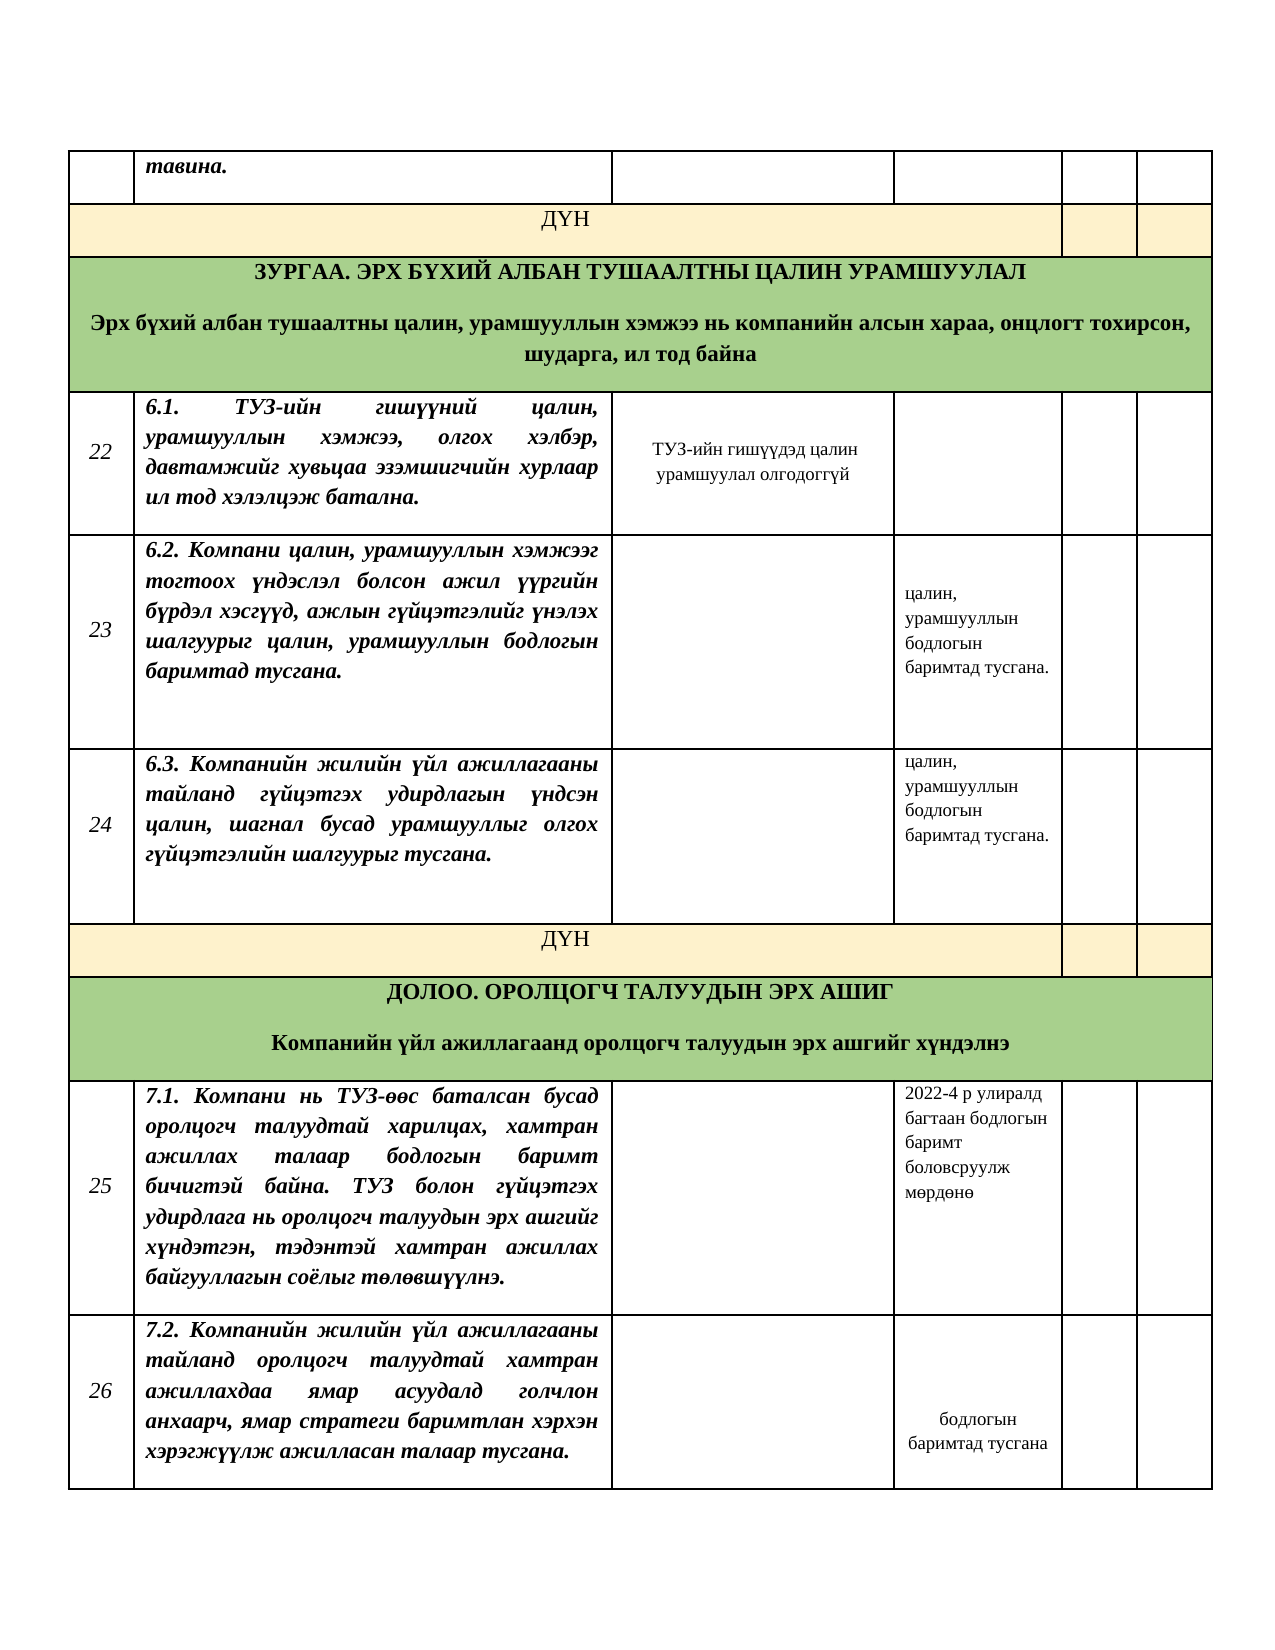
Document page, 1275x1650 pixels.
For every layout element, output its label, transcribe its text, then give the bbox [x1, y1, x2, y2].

table_cell ДҮН [70, 925, 1061, 976]
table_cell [135, 152, 611, 203]
table_cell [1063, 1316, 1136, 1488]
table_cell [1063, 750, 1136, 922]
table_cell [1063, 152, 1136, 203]
table_cell [1138, 393, 1211, 534]
table_cell 6.3. Компанийн жилийн үйл ажиллагааны тайланд гүйцэтгэх удирдлагын үндсэн цалин, шагнал бусад урамшууллыг олгох гүйцэтгэлийн шалгуурыг тусгана. [135, 750, 611, 922]
table_cell [1063, 205, 1136, 256]
table_cell [1063, 1082, 1136, 1314]
table_cell [1063, 393, 1136, 534]
table_cell [1138, 750, 1211, 922]
table_cell 6.1. ТУЗ-ийн гишүүний цалин, урамшууллын хэмжээ, олгох хэлбэр, давтамжийг хувьцаа эзэмшигчийн хурлаар ил тод хэлэлцэж батална. [135, 393, 611, 534]
table_cell ТУЗ-ийн гишүүдэд цалин урамшуулал олгодоггүй [613, 393, 893, 534]
table_cell [613, 1316, 893, 1488]
table_cell 24 [70, 750, 133, 922]
table_cell 6.2. Компани цалин, урамшууллын хэмжээг тогтоох үндэслэл болсон ажил үүргийн бүрдэл хэсгүүд, ажлын гүйцэтгэлийг үнэлэх шалгуурыг цалин, урамшууллын бодлогын баримтад тусгана. [135, 536, 611, 748]
table_cell [1063, 925, 1136, 976]
table_cell цалин, урамшууллын бодлогын баримтад тусгана. [895, 536, 1061, 748]
table_cell бодлогын баримтад тусгана [895, 1316, 1061, 1488]
table_cell [1138, 536, 1211, 748]
table_cell [1138, 1316, 1211, 1488]
table_cell [895, 393, 1061, 534]
table_cell [1138, 925, 1211, 976]
table_cell [1063, 536, 1136, 748]
table_cell [1138, 152, 1211, 203]
table_cell [613, 536, 893, 748]
table_cell ДҮН [70, 205, 1061, 256]
table_cell 25 [70, 1082, 133, 1314]
table_cell [613, 152, 893, 203]
table_cell [1138, 1082, 1211, 1314]
table_cell 22 [70, 393, 133, 534]
table_cell цалин, урамшууллын бодлогын баримтад тусгана. [895, 750, 1061, 922]
table_cell [613, 1082, 893, 1314]
table_cell 26 [70, 1316, 133, 1488]
table_cell 2022-4 р улиралд багтаан бодлогын баримт боловсруулж мөрдөнө [895, 1082, 1061, 1314]
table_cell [895, 152, 1061, 203]
table_cell [1138, 205, 1211, 256]
table_cell [613, 750, 893, 922]
table_cell 7.1. Компани нь ТУЗ-өөс баталсан бусад оролцогч талуудтай харилцах, хамтран ажиллах талаар бодлогын баримт бичигтэй байна. ТУЗ болон гүйцэтгэх удирдлага нь оролцогч талуудын эрх ашгийг хүндэтгэн, тэдэнтэй хамтран ажиллах байгууллагын соёлыг төлөвшүүлнэ. [135, 1082, 611, 1314]
table_cell 7.2. Компанийн жилийн үйл ажиллагааны тайланд оролцогч талуудтай хамтран ажиллахдаа ямар асуудалд голчлон анхаарч, ямар стратеги баримтлан хэрхэн хэрэгжүүлж ажилласан талаар тусгана. [135, 1316, 611, 1488]
table_cell 23 [70, 536, 133, 748]
table_cell ЗУРГАА. ЭРХ БҮХИЙ АЛБАН ТУШААЛТНЫ ЦАЛИН УРАМШУУЛАЛ Эрх бүхий албан тушаалтны цалин, урамшууллын хэмжээ нь компанийн алсын хараа, онцлогт тохирсон, шударга, ил тод байна [70, 258, 1211, 391]
table_cell 21 [70, 152, 133, 203]
table_cell ДОЛОО. ОРОЛЦОГЧ ТАЛУУДЫН ЭРХ АШИГ Компанийн үйл ажиллагаанд оролцогч талуудын эрх ашгийг хүндэлнэ [70, 978, 1212, 1080]
